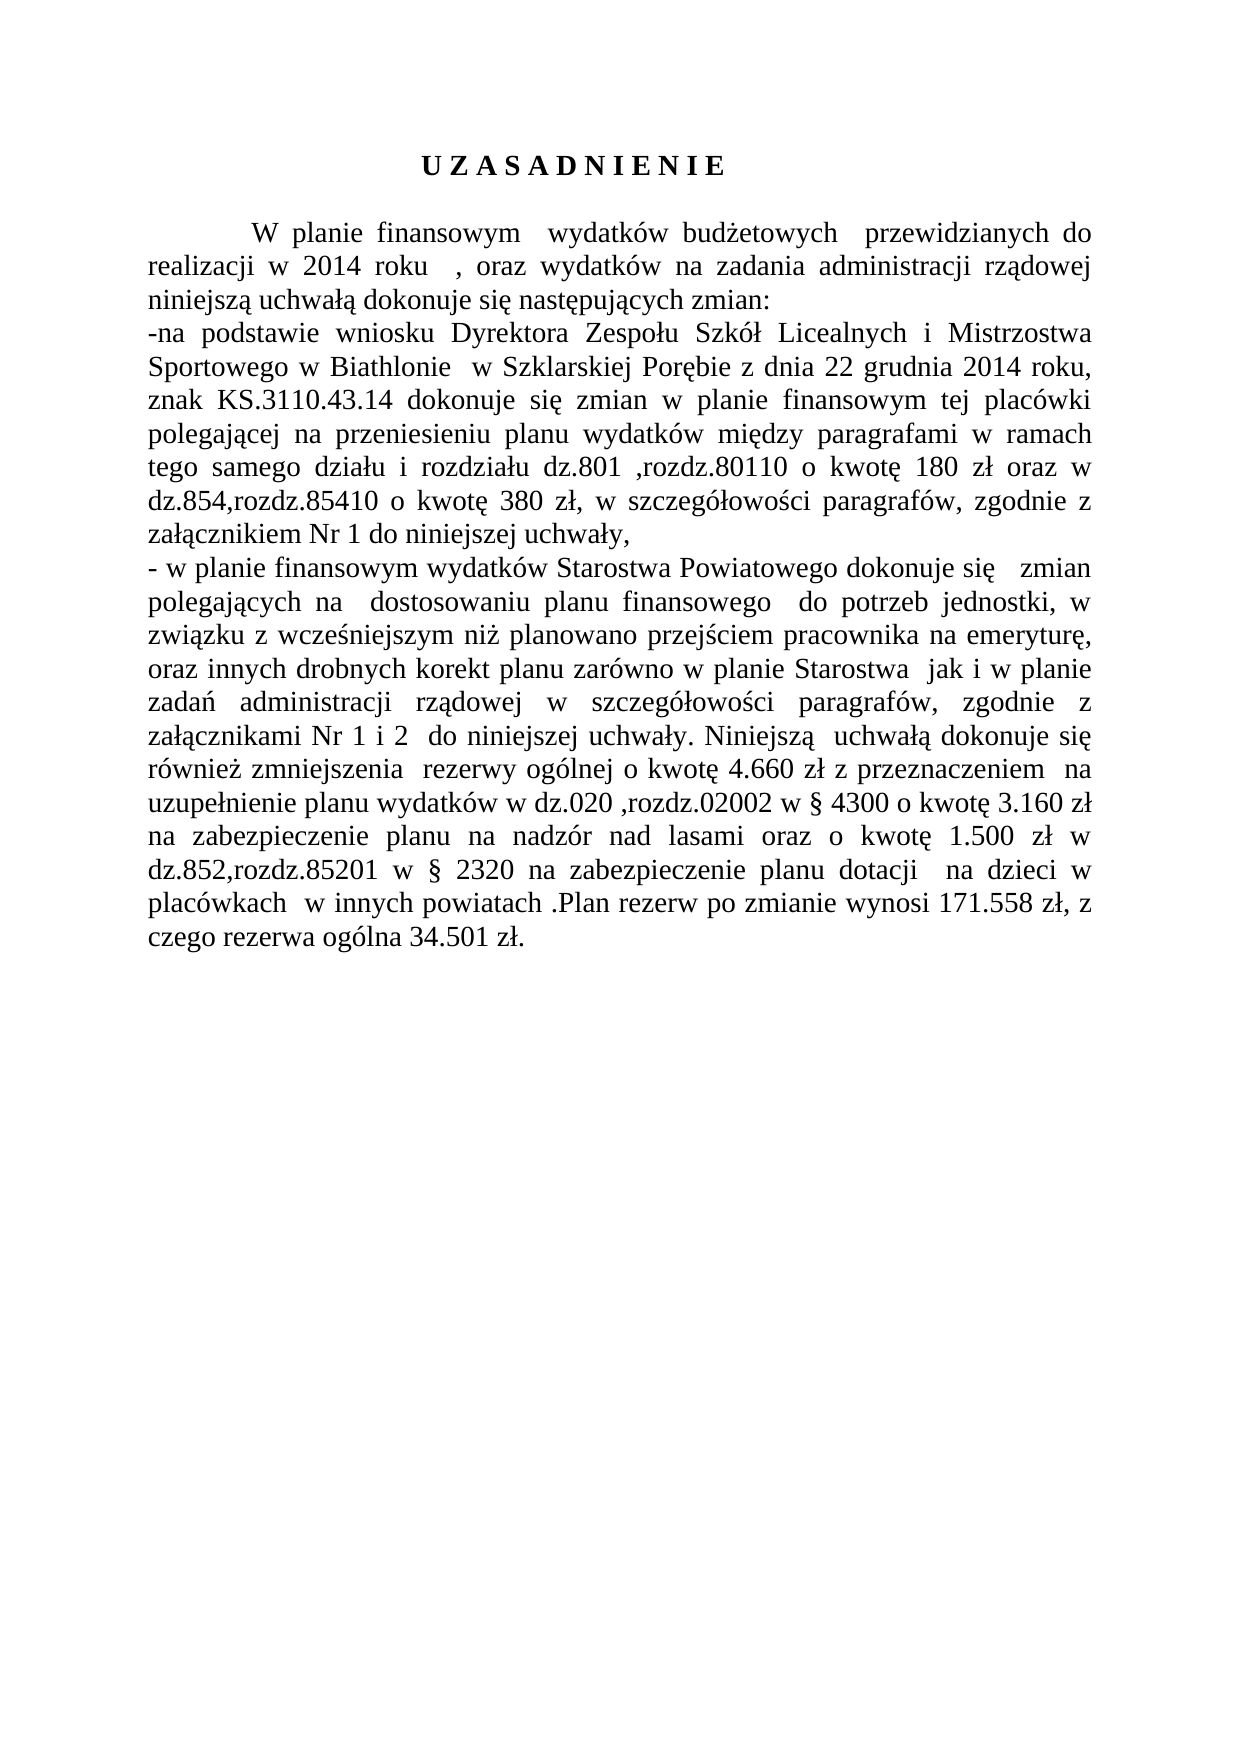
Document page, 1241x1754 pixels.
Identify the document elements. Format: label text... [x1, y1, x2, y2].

text U Z A S A D N I E N I E [148, 148, 1093, 181]
text W planie finansowym wydatków budżetowych przewidzianych do realizacji w 2014 roku , oraz wydatków na zadania administracji rządowej niniejszą uchwałą dokonuje się następujących zmian: [148, 215, 1093, 315]
text -na podstawie wniosku Dyrektora Zespołu Szkół Licealnych i Mistrzostwa Sportowego w Biathlonie w Szklarskiej Porębie z dnia 22 grudnia 2014 roku, znak KS.3110.43.14 dokonuje się zmian w planie finansowym tej placówki polegającej na przeniesieniu planu wydatków między paragrafami w ramach tego samego działu i rozdziału dz.801 ,rozdz.80110 o kwotę 180 zł oraz w dz.854,rozdz.85410 o kwotę 380 zł, w szczegółowości paragrafów, zgodnie z załącznikiem Nr 1 do niniejszej uchwały, [148, 315, 1093, 550]
text - w planie finansowym wydatków Starostwa Powiatowego dokonuje się zmian polegających na dostosowaniu planu finansowego do potrzeb jednostki, w związku z wcześniejszym niż planowano przejściem pracownika na emeryturę, oraz innych drobnych korekt planu zarówno w planie Starostwa jak i w planie zadań administracji rządowej w szczegółowości paragrafów, zgodnie z załącznikami Nr 1 i 2 do niniejszej uchwały. Niniejszą uchwałą dokonuje się również zmniejszenia rezerwy ogólnej o kwotę 4.660 zł z przeznaczeniem na uzupełnienie planu wydatków w dz.020 ,rozdz.02002 w § 4300 o kwotę 3.160 zł na zabezpieczenie planu na nadzór nad lasami oraz o kwotę 1.500 zł w dz.852,rozdz.85201 w § 2320 na zabezpieczenie planu dotacji na dzieci w placówkach w innych powiatach .Plan rezerw po zmianie wynosi 171.558 zł, z czego rezerwa ogólna 34.501 zł. [148, 550, 1093, 953]
